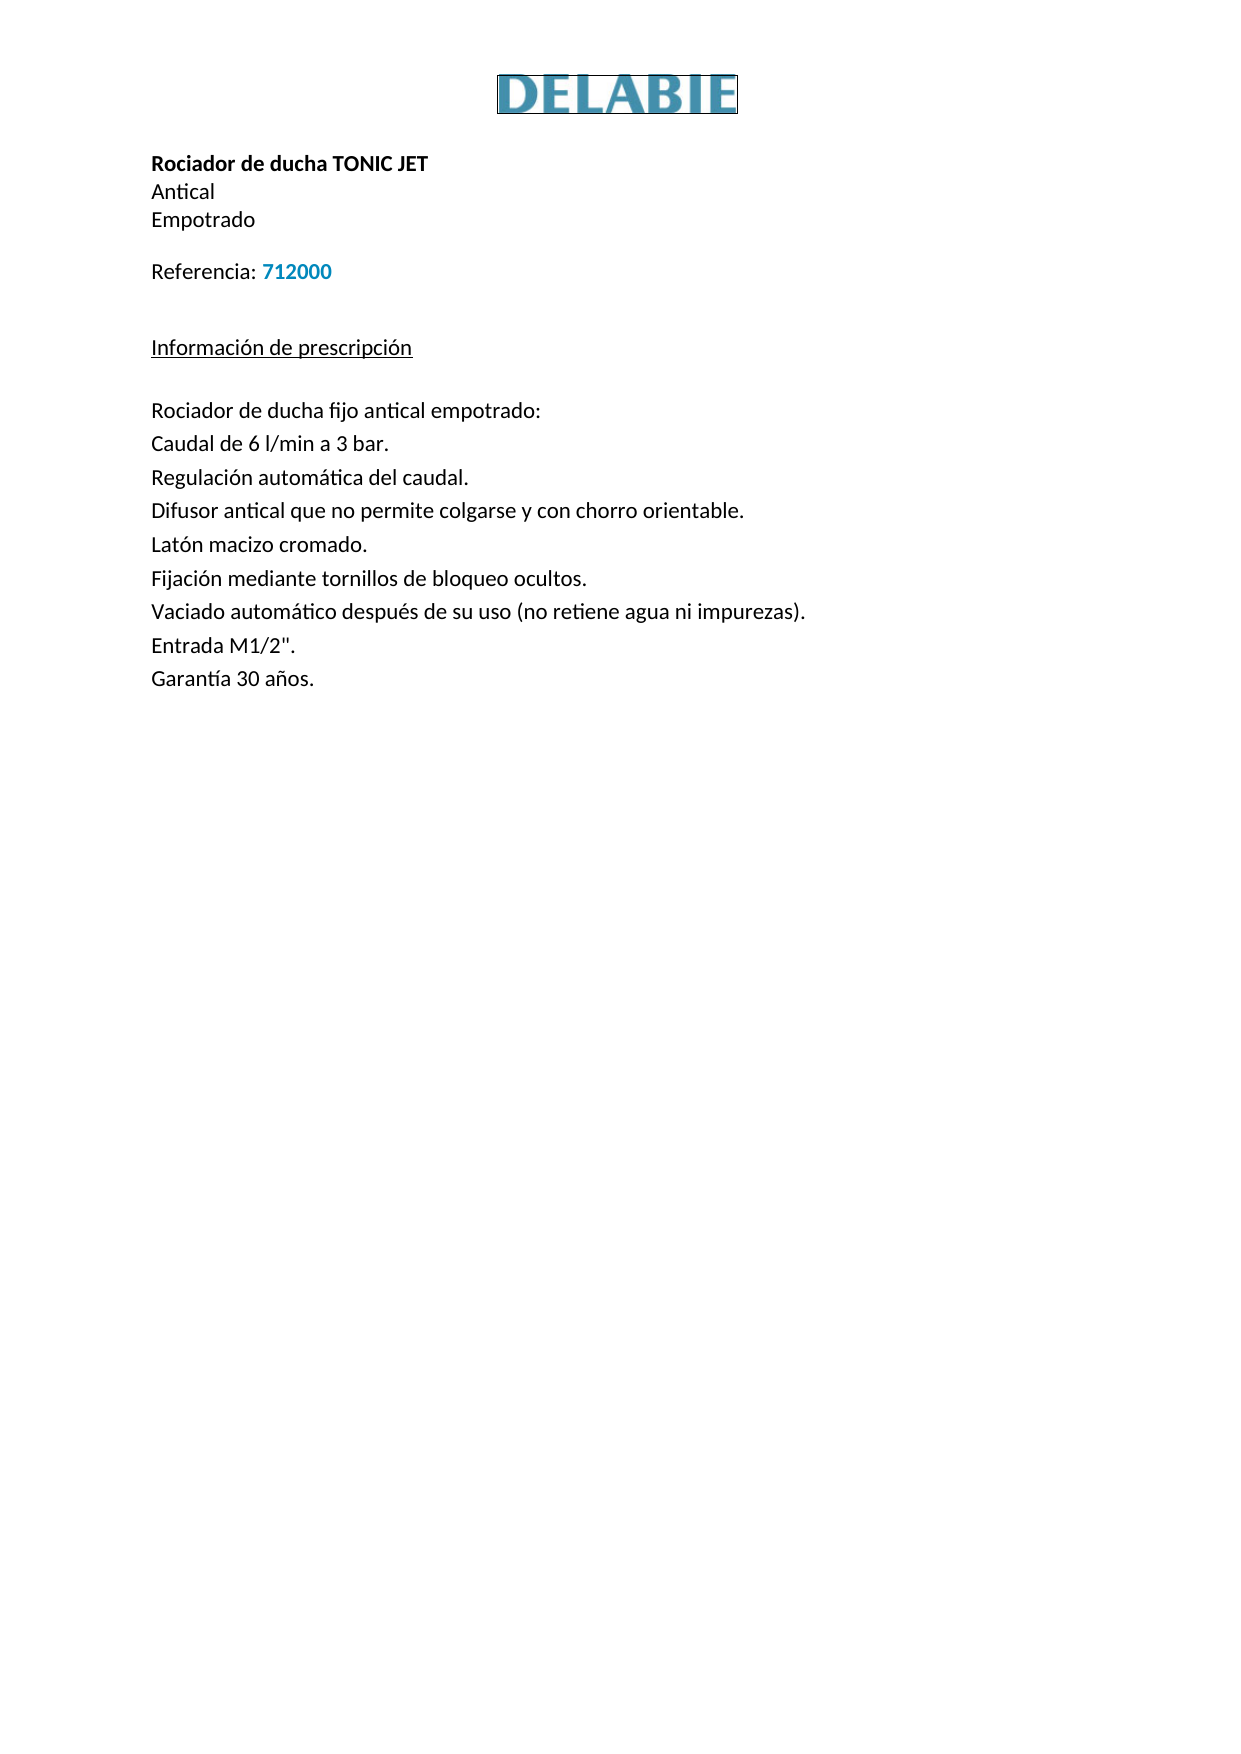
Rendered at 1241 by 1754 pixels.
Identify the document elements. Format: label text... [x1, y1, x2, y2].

text Garantía 30 años. [151, 664, 1084, 692]
text Latón macizo cromado. [151, 530, 1084, 558]
text Rociador de ducha TONIC JET [151, 149, 1084, 177]
text Vaciado automático después de su uso (no retiene agua ni impurezas). [151, 597, 1084, 625]
picture [498, 76, 737, 113]
text Fijación mediante tornillos de bloqueo ocultos. [151, 564, 1084, 592]
text Rociador de ducha fijo antical empotrado: [151, 396, 1084, 424]
text Difusor antical que no permite colgarse y con chorro orientable. [151, 497, 1084, 525]
text Referencia: 712000 [151, 257, 1084, 285]
text Empotrado [151, 205, 1084, 233]
text Entrada M1/2". [151, 631, 1084, 659]
text Caudal de 6 l/min a 3 bar. [151, 429, 1084, 458]
text Regulación automática del caudal. [151, 463, 1084, 491]
text Información de prescripción [151, 333, 1084, 361]
text Antical [151, 177, 1084, 205]
